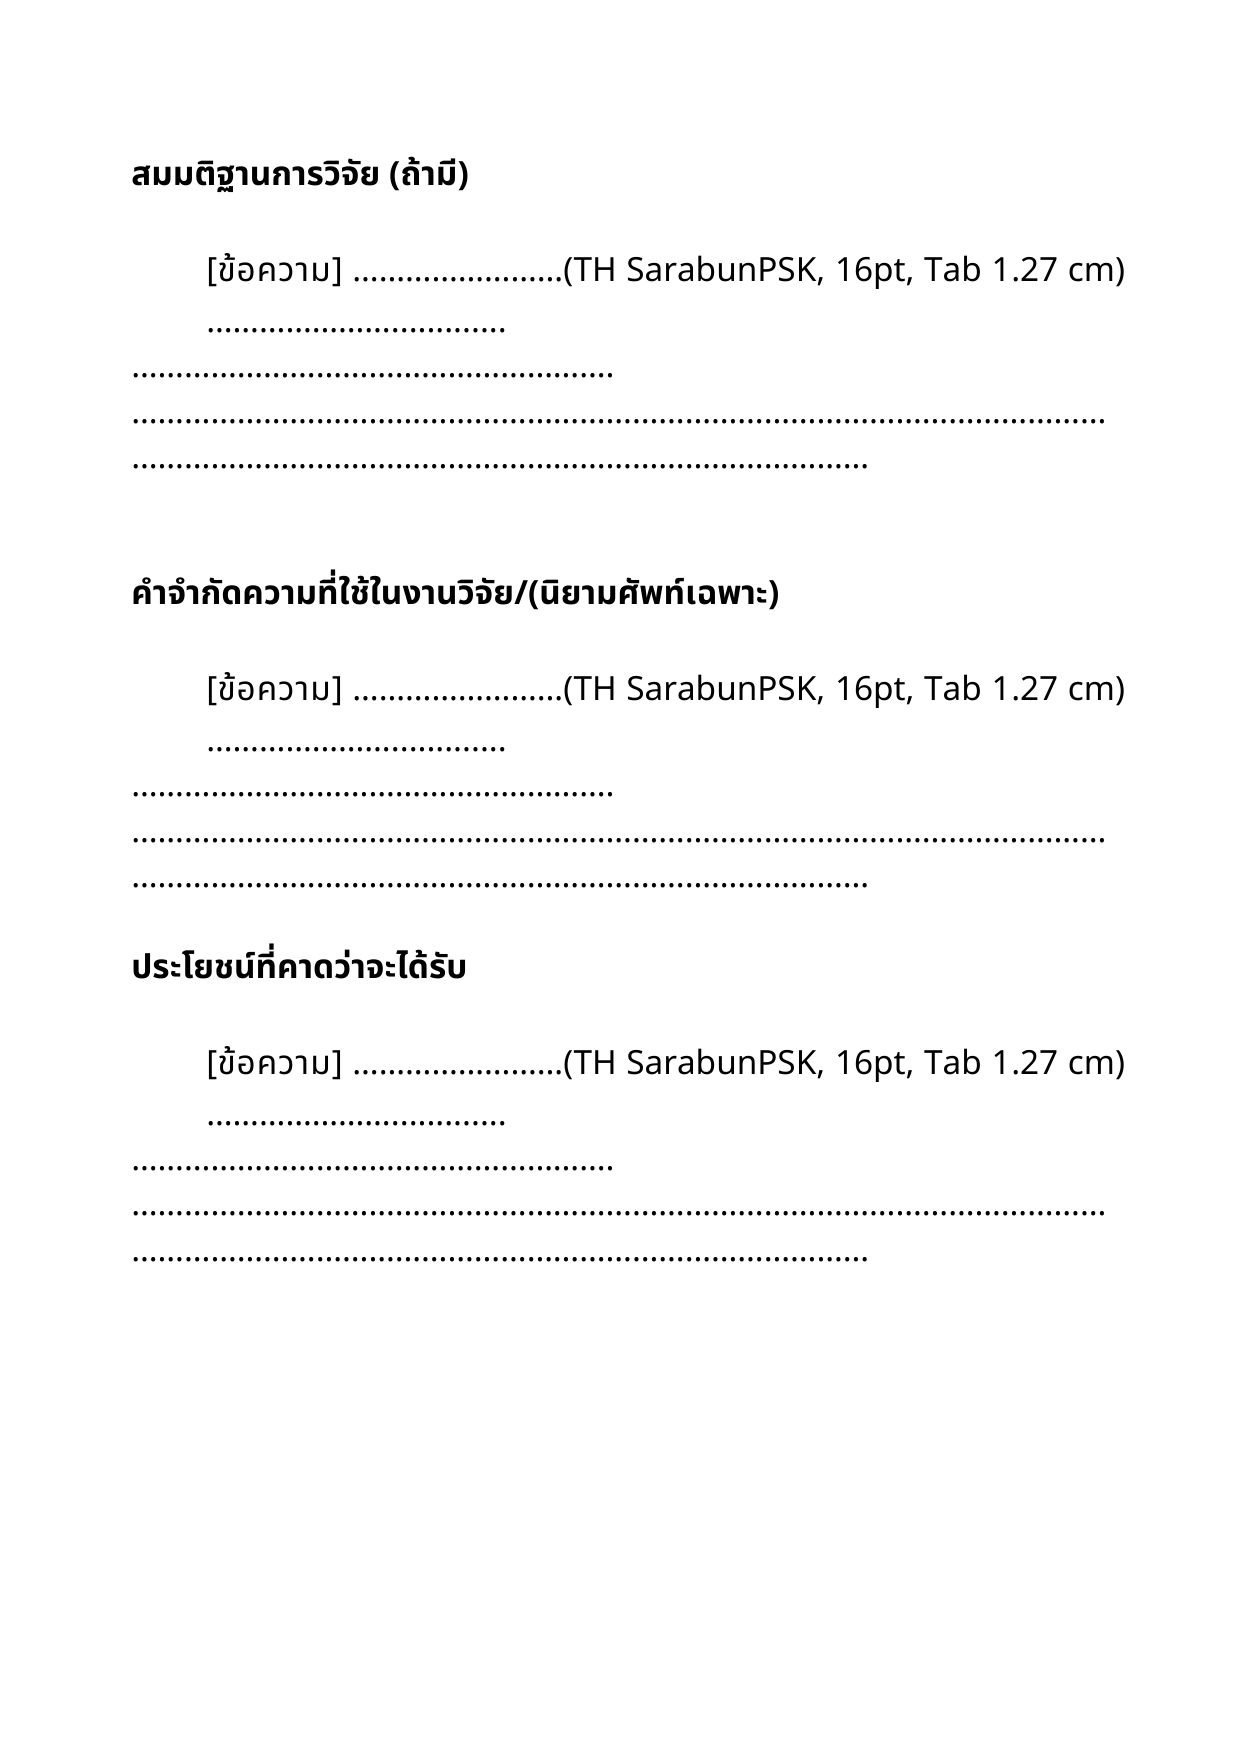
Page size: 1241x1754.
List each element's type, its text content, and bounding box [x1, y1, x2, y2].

text ประโยชน์ที่คาดว่าจะได้รับ [131, 943, 1125, 993]
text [206, 246, 1125, 342]
text ……………………………………………….…………………………………………………………………………………………………………………………………………………………………………… [131, 761, 1125, 897]
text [131, 342, 1125, 478]
text สมมติฐานการวิจัย (ถ้ามี) [131, 150, 1125, 201]
text [ข้อความ] ……………………(TH SarabunPSK, 16pt, Tab 1.27 cm) …………………............. [206, 665, 1125, 761]
text คำจำกัดความที่ใช้ในงานวิจัย/(นิยามศัพท์เฉพาะ) [131, 569, 1125, 620]
text [ข้อความ] ……………………(TH SarabunPSK, 16pt, Tab 1.27 cm) …………………............. [206, 1039, 1125, 1135]
text ……………………………………………….…………………………………………………………………………………………………………………………………………………………………………… [131, 1135, 1125, 1271]
